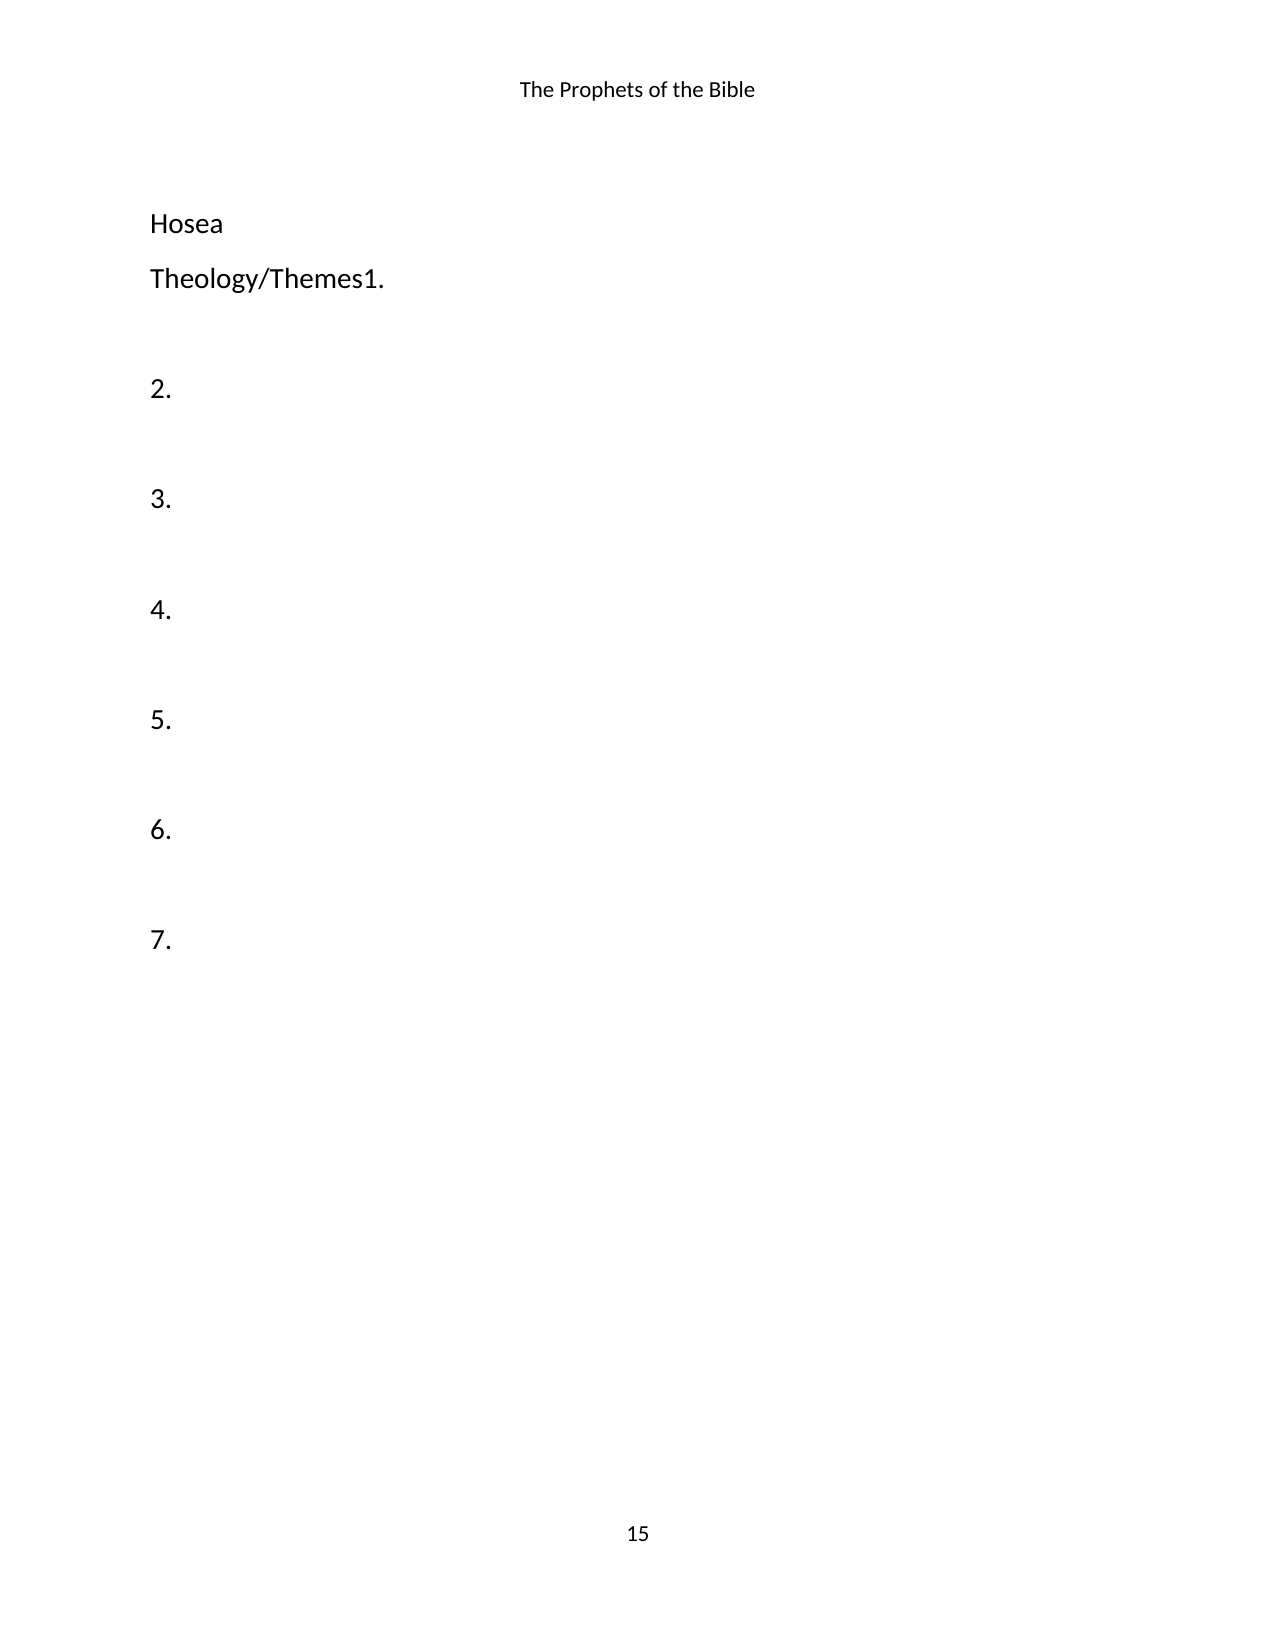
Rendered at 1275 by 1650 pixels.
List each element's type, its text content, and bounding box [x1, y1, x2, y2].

text 7. [150, 921, 1125, 957]
text 3. [150, 481, 1125, 516]
text Hosea [150, 205, 1125, 241]
text 5. [150, 701, 1125, 737]
text 2. [150, 370, 1125, 406]
text 4. [150, 591, 1125, 626]
text Theology/Themes1. [150, 260, 1125, 296]
text 6. [150, 811, 1125, 847]
